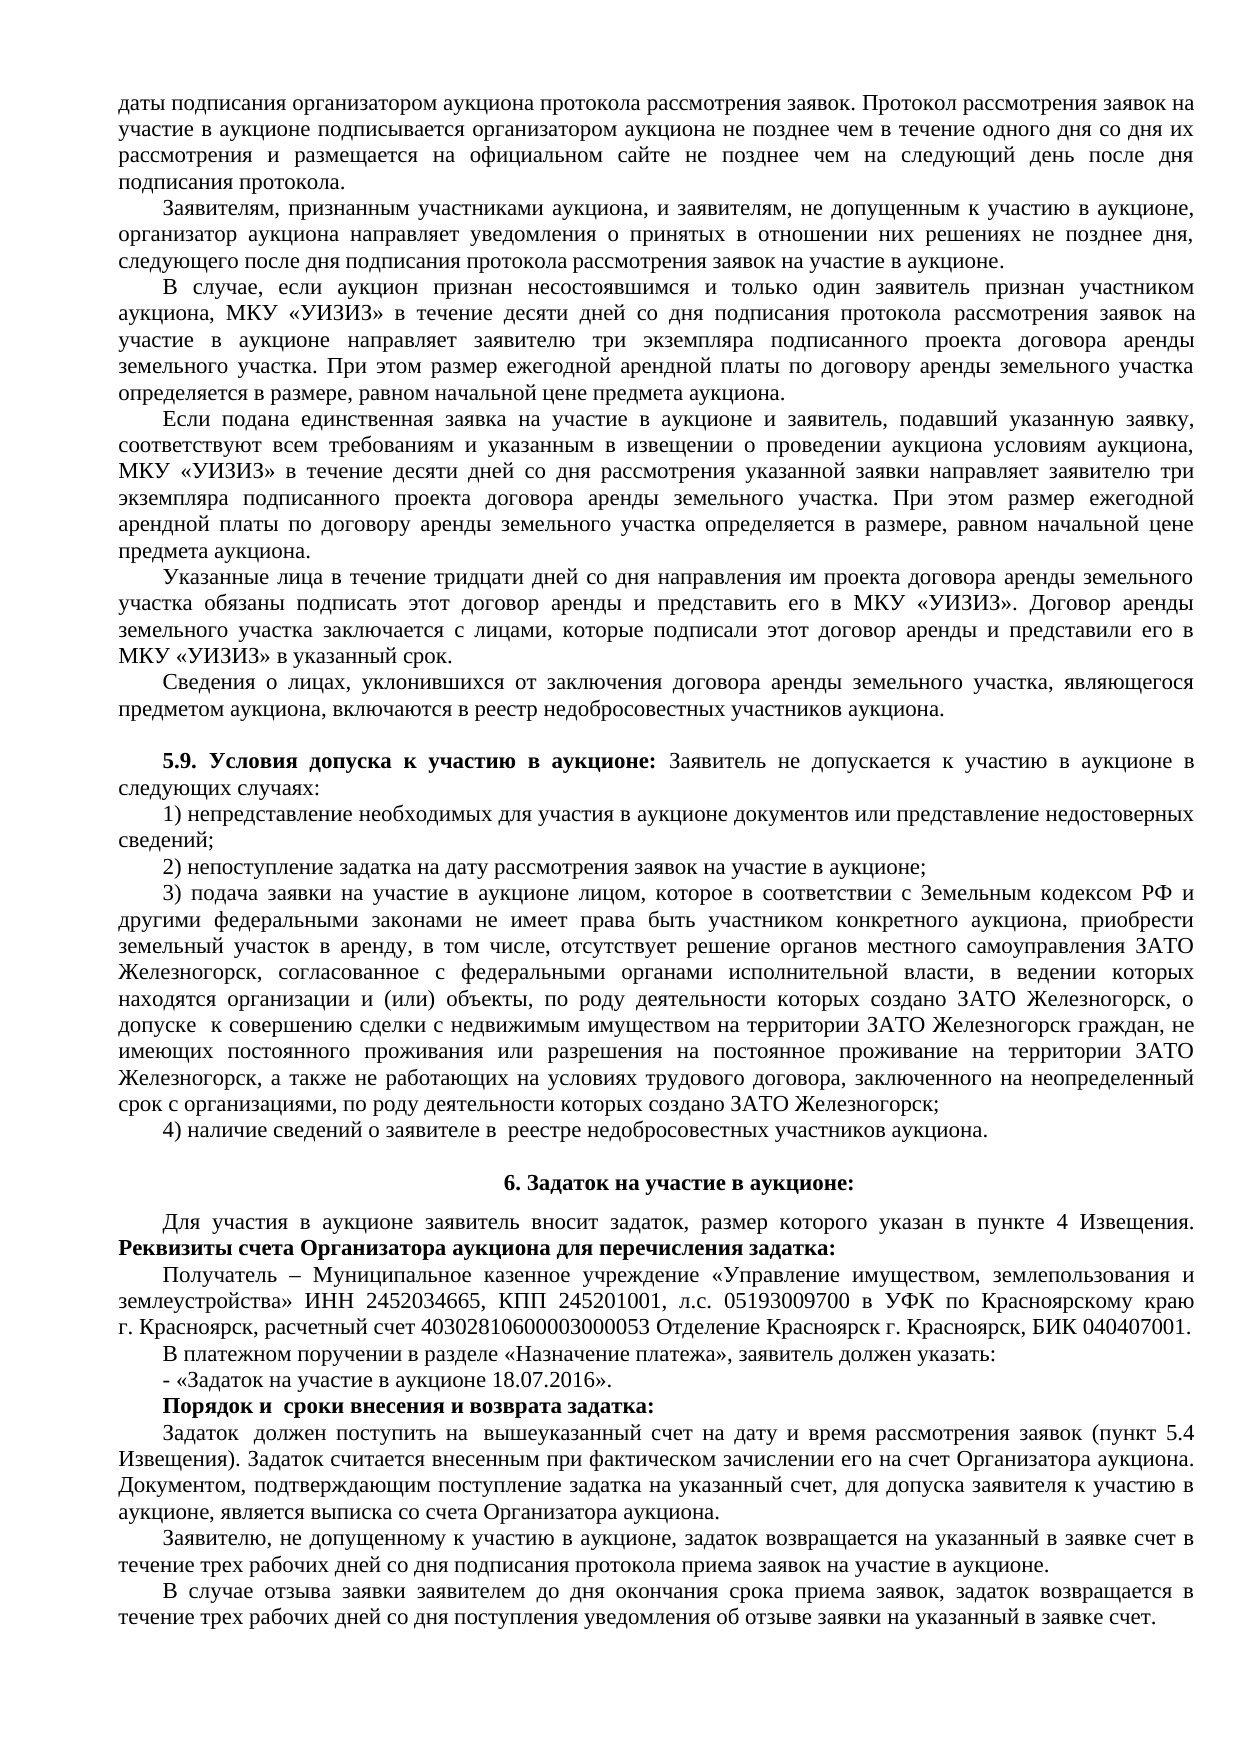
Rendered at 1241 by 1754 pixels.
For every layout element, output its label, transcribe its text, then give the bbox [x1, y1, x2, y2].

text Задаток должен поступить на вышеуказанный счет на дату и время рассмотрения заявок (пункт 5.4 Извещения). Задаток считается внесенным при фактическом зачислении его на счет Организатора аукциона. Документом, подтверждающим поступление задатка на указанный счет, для допуска заявителя к участию в аукционе, является выписка со счета Организатора аукциона. [118, 1419, 1196, 1524]
text Для участия в аукционе заявитель вносит задаток, размер которого указан в пункте 4 Извещения. Реквизиты счета Организатора аукциона для перечисления задатка: [118, 1208, 1196, 1261]
text Порядок и сроки внесения и возврата задатка: [118, 1392, 1196, 1419]
text - «Задаток на участие в аукционе 18.07.2016». [118, 1366, 1196, 1392]
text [118, 89, 1196, 194]
text В платежном поручении в разделе «Назначение платежа», заявитель должен указать: [118, 1340, 1196, 1366]
text Получатель – Муниципальное казенное учреждение «Управление имуществом, землепользования и землеустройства» ИНН 2452034665, КПП 245201001, л.с. 05193009700 в УФК по Красноярскому краю г. Красноярск, расчетный счет 40302810600003000053 Отделение Красноярск г. Красноярск, БИК 040407001. [118, 1261, 1196, 1340]
text 6. Задаток на участие в аукционе: [118, 1169, 1196, 1196]
text В случае, если аукцион признан несостоявшимся и только один заявитель признан участником аукциона, МКУ «УИЗИЗ» в течение десяти дней со дня подписания протокола рассмотрения заявок на участие в аукционе направляет заявителю три экземпляра подписанного проекта договора аренды земельного участка. При этом размер ежегодной арендной платы по договору аренды земельного участка определяется в размере, равном начальной цене предмета аукциона. [118, 273, 1196, 405]
text Заявителю, не допущенному к участию в аукционе, задаток возвращается на указанный в заявке счет в течение трех рабочих дней со дня подписания протокола приема заявок на участие в аукционе. [118, 1524, 1196, 1577]
text 1) непредставление необходимых для участия в аукционе документов или представление недостоверных сведений; [118, 800, 1196, 853]
text Указанные лица в течение тридцати дней со дня направления им проекта договора аренды земельного участка обязаны подписать этот договор аренды и представить его в МКУ «УИЗИЗ». Договор аренды земельного участка заключается с лицами, которые подписали этот договор аренды и представили его в МКУ «УИЗИЗ» в указанный срок. [118, 563, 1196, 668]
text Сведения о лицах, уклонившихся от заключения договора аренды земельного участка, являющегося предметом аукциона, включаются в реестр недобросовестных участников аукциона. [118, 668, 1196, 721]
text Если подана единственная заявка на участие в аукционе и заявитель, подавший указанную заявку, соответствуют всем требованиям и указанным в извещении о проведении аукциона условиям аукциона, МКУ «УИЗИЗ» в течение десяти дней со дня рассмотрения указанной заявки направляет заявителю три экземпляра подписанного проекта договора аренды земельного участка. При этом размер ежегодной арендной платы по договору аренды земельного участка определяется в размере, равном начальной цене предмета аукциона. [118, 405, 1196, 563]
text В случае отзыва заявки заявителем до дня окончания срока приема заявок, задаток возвращается в течение трех рабочих дней со дня поступления уведомления об отзыве заявки на указанный в заявке счет. [118, 1577, 1196, 1630]
text 3) подача заявки на участие в аукционе лицом, которое в соответствии с Земельным кодексом РФ и другими федеральными законами не имеет права быть участником конкретного аукциона, приобрести земельный участок в аренду, в том числе, отсутствует решение органов местного самоуправления ЗАТО Железногорск, согласованное с федеральными органами исполнительной власти, в ведении которых находятся организации и (или) объекты, по роду деятельности которых создано ЗАТО Железногорск, о допуске к совершению сделки с недвижимым имуществом на территории ЗАТО Железногорск граждан, не имеющих постоянного проживания или разрешения на постоянное проживание на территории ЗАТО Железногорск, а также не работающих на условиях трудового договора, заключенного на неопределенный срок с организациями, по роду деятельности которых создано ЗАТО Железногорск; [118, 879, 1196, 1116]
text 5.9. Условия допуска к участию в аукционе: Заявитель не допускается к участию в аукционе в следующих случаях: [118, 747, 1196, 800]
text 4) наличие сведений о заявителе в реестре недобросовестных участников аукциона. [118, 1116, 1196, 1143]
text 2) непоступление задатка на дату рассмотрения заявок на участие в аукционе; [118, 853, 1196, 879]
text Заявителям, признанным участниками аукциона, и заявителям, не допущенным к участию в аукционе, организатор аукциона направляет уведомления о принятых в отношении них решениях не позднее дня, следующего после дня подписания протокола рассмотрения заявок на участие в аукционе. [118, 194, 1196, 273]
